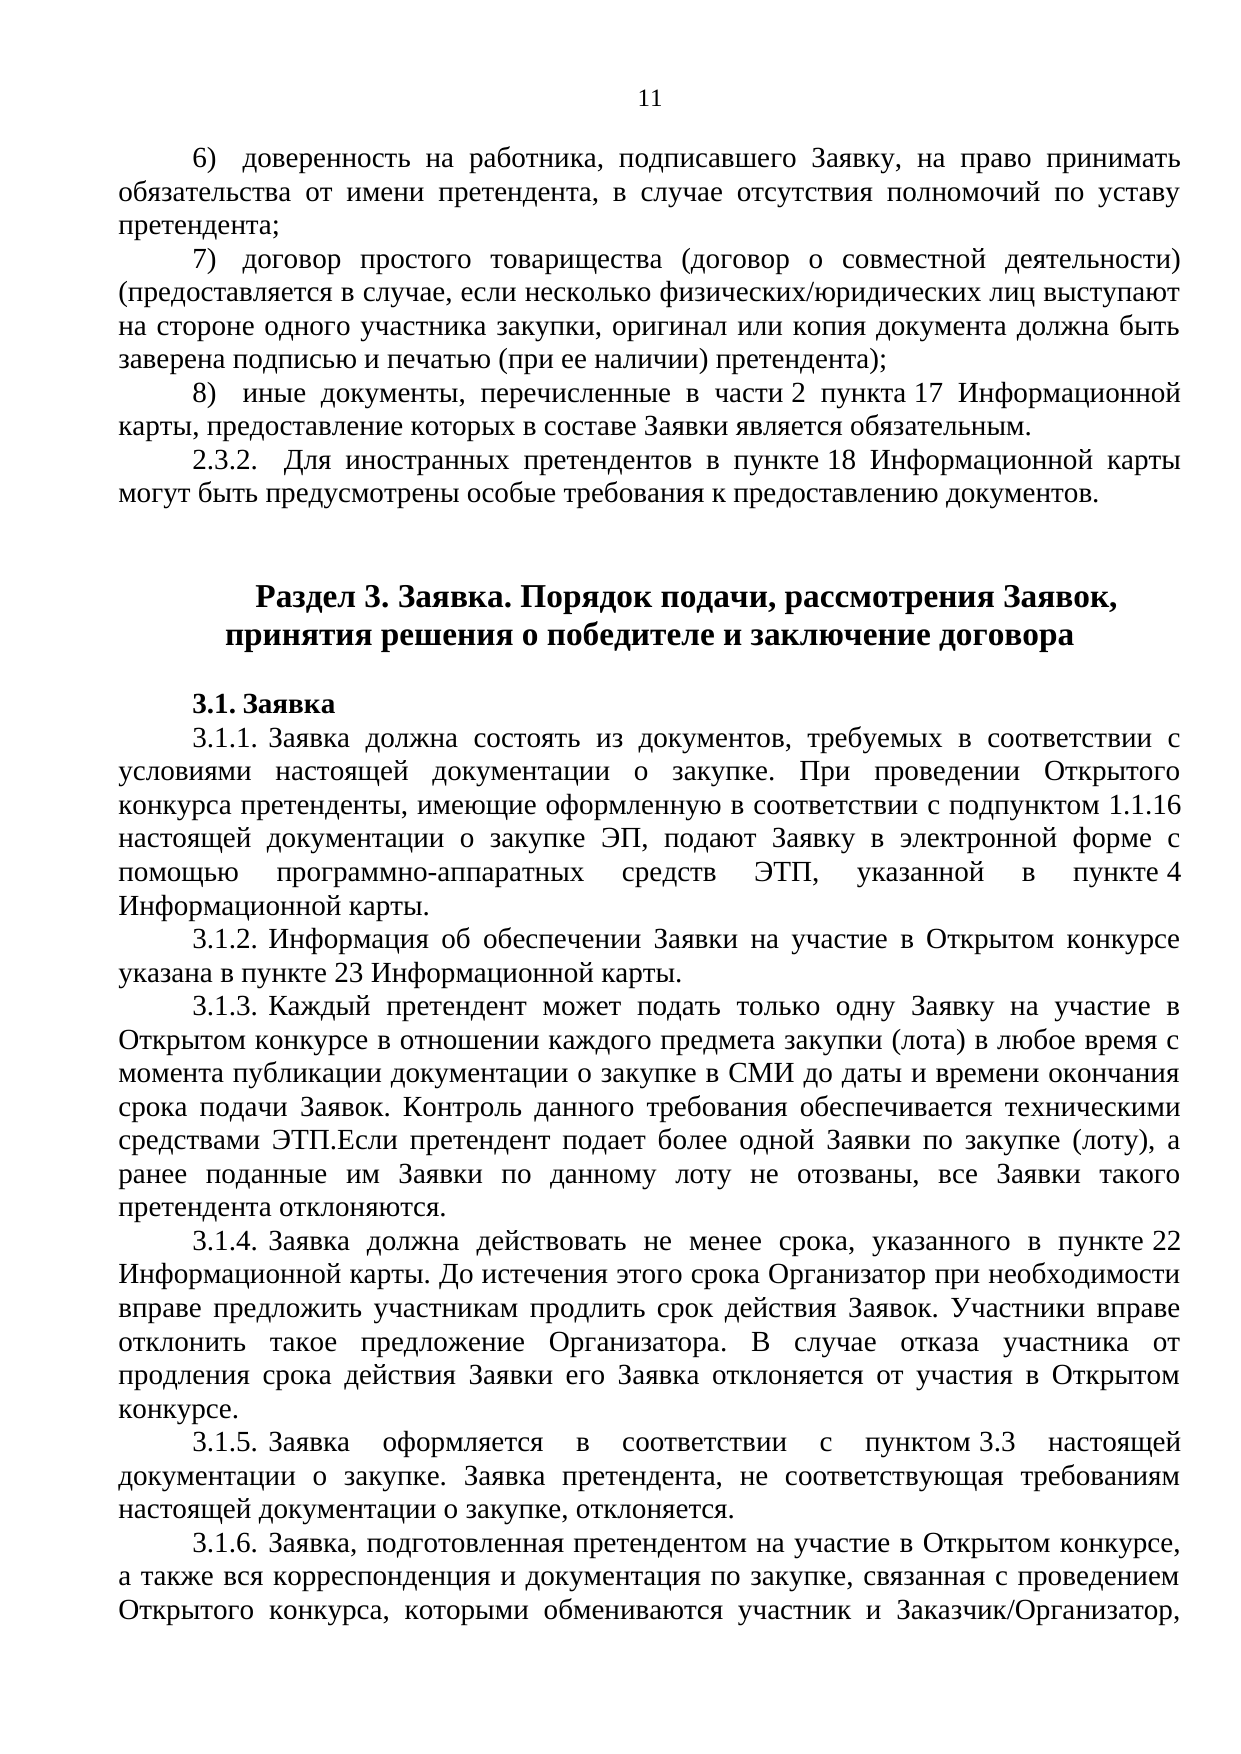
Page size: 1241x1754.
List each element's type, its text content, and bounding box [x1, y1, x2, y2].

list Заявка [118, 686, 1181, 720]
text Раздел 3. Заявка. Порядок подачи, рассмотрения Заявок, принятия решения о победителе и заключение договора [118, 576, 1181, 653]
list Каждый претендент может подать только одну Заявку на участие в Открытом конкурсе в отношении каждого предмета закупки (лота) в любое время с момента публикации документации о закупке в СМИ до даты и времени окончания срока подачи Заявок. Контроль данного требования обеспечивается техническими средствами ЭТП.Если претендент подает более одной Заявки по закупке (лоту), а ранее поданные им Заявки по данному лоту не отозваны, все Заявки такого претендента отклоняются. [118, 988, 1181, 1223]
text 8) иные документы, перечисленные в части 2 пункта 17 Информационной карты, предоставление которых в составе Заявки является обязательным. [118, 375, 1181, 442]
list Заявка должна действовать не менее срока, указанного в пункте 22 Информационной карты. До истечения этого срока Организатор при необходимости вправе предложить участникам продлить срок действия Заявок. Участники вправе отклонить такое предложение Организатора. В случае отказа участника от продления срока действия Заявки его Заявка отклоняется от участия в Открытом конкурсе. [118, 1223, 1181, 1424]
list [118, 1525, 1181, 1626]
list доверенность на работника, подписавшего Заявку, на право принимать обязательства от имени претендента, в случае отсутствия полномочий по уставу претендента; [118, 140, 1181, 241]
list Заявка должна состоять из документов, требуемых в соответствии с условиями настоящей документации о закупке. При проведении Открытого конкурса претенденты, имеющие оформленную в соответствии с подпунктом 1.1.16 настоящей документации о закупке ЭП, подают Заявку в электронной форме с помощью программно-аппаратных средств ЭТП, указанной в пункте 4 Информационной карты. [118, 720, 1181, 921]
list Информация об обеспечении Заявки на участие в Открытом конкурсе указана в пункте 23 Информационной карты. [118, 921, 1181, 988]
list Для иностранных претендентов в пункте 18 Информационной карты могут быть предусмотрены особые требования к предоставлению документов. [118, 442, 1181, 509]
list договор простого товарищества (договор о совместной деятельности) (предоставляется в случае, если несколько физических/юридических лиц выступают на стороне одного участника закупки, оригинал или копия документа должна быть заверена подписью и печатью (при ее наличии) претендента); [118, 241, 1181, 375]
list Заявка оформляется в соответствии с пунктом 3.3 настоящей документации о закупке. Заявка претендента, не соответствующая требованиям настоящей документации о закупке, отклоняется. [118, 1424, 1181, 1525]
